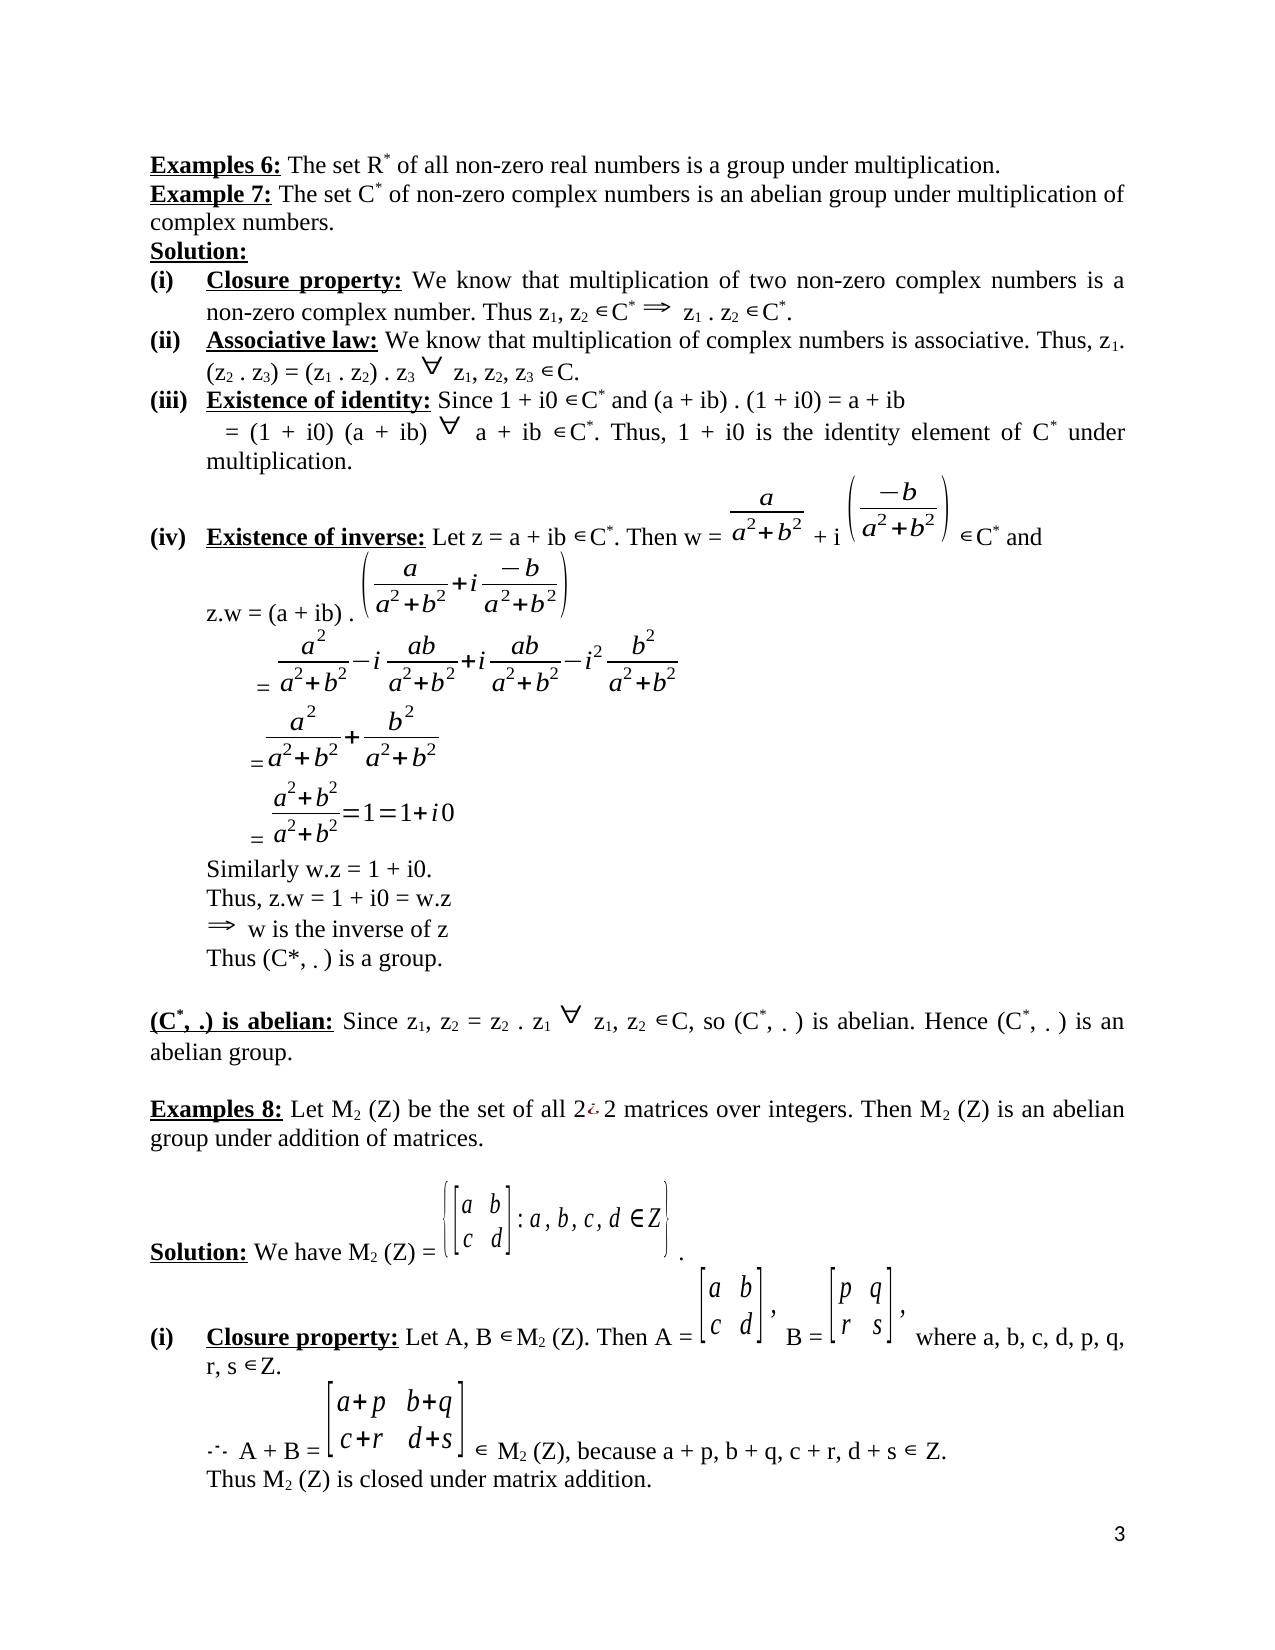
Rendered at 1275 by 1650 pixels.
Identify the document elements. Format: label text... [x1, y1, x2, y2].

text (iv) Existence of inverse: Let z = a + ib C*. Then w = + i C* and [150, 475, 1125, 551]
text Similarly w.z = 1 + i0. [150, 854, 1125, 883]
text = [150, 626, 1125, 702]
text = (1 + i0) (a + ib) a + ib C*. Thus, 1 + i0 is the identity element of C* under multiplication. [206, 414, 1125, 475]
text = [150, 778, 1125, 854]
text = [150, 702, 1125, 778]
text (i) Closure property: Let A, B M2 (Z). Then A = B = where a, b, c, d, p, q, r, s Z. [150, 1266, 1125, 1379]
text A + B = M2 (Z), because a + p, b + q, c + r, d + s Z. [150, 1379, 1125, 1464]
text Thus M2 (Z) is closed under matrix addition. [150, 1464, 1125, 1493]
text Thus (C*, . ) is a group. [150, 943, 1125, 974]
text (iii) Existence of identity: Since 1 + i0 C* and (a + ib) . (1 + i0) = a + ib [150, 386, 1125, 414]
text Solution: We have M2 (Z) = . [150, 1181, 1125, 1266]
text Examples 8: Let M2 (Z) be the set of all 22 matrices over integers. Then M2 (Z) is an abelian group under addition of matrices. [150, 1094, 1125, 1152]
text z.w = (a + ib) . [150, 551, 1125, 626]
text w is the inverse of z [150, 911, 1125, 943]
text Examples 6: The set R* of all non-zero real numbers is a group under multiplication. [150, 150, 1125, 179]
text (C*, .) is abelian: Since z1, z2 = z2 . z1 z1, z2 C, so (C*, . ) is abelian. Hence (C*, . ) is an abelian group. [150, 1003, 1125, 1066]
text (i) Closure property: We know that multiplication of two non-zero complex numbers is a non-zero complex number. Thus z1, z2 C* z1 . z2 C*. [150, 265, 1125, 325]
text Solution: [150, 236, 1125, 265]
text Example 7: The set C* of non-zero complex numbers is an abelian group under multiplication of complex numbers. [150, 179, 1125, 236]
text (ii) Associative law: We know that multiplication of complex numbers is associative. Thus, z1. (z2 . z3) = (z1 . z2) . z3 z1, z2, z3 C. [150, 325, 1125, 386]
text Thus, z.w = 1 + i0 = w.z [150, 883, 1125, 911]
